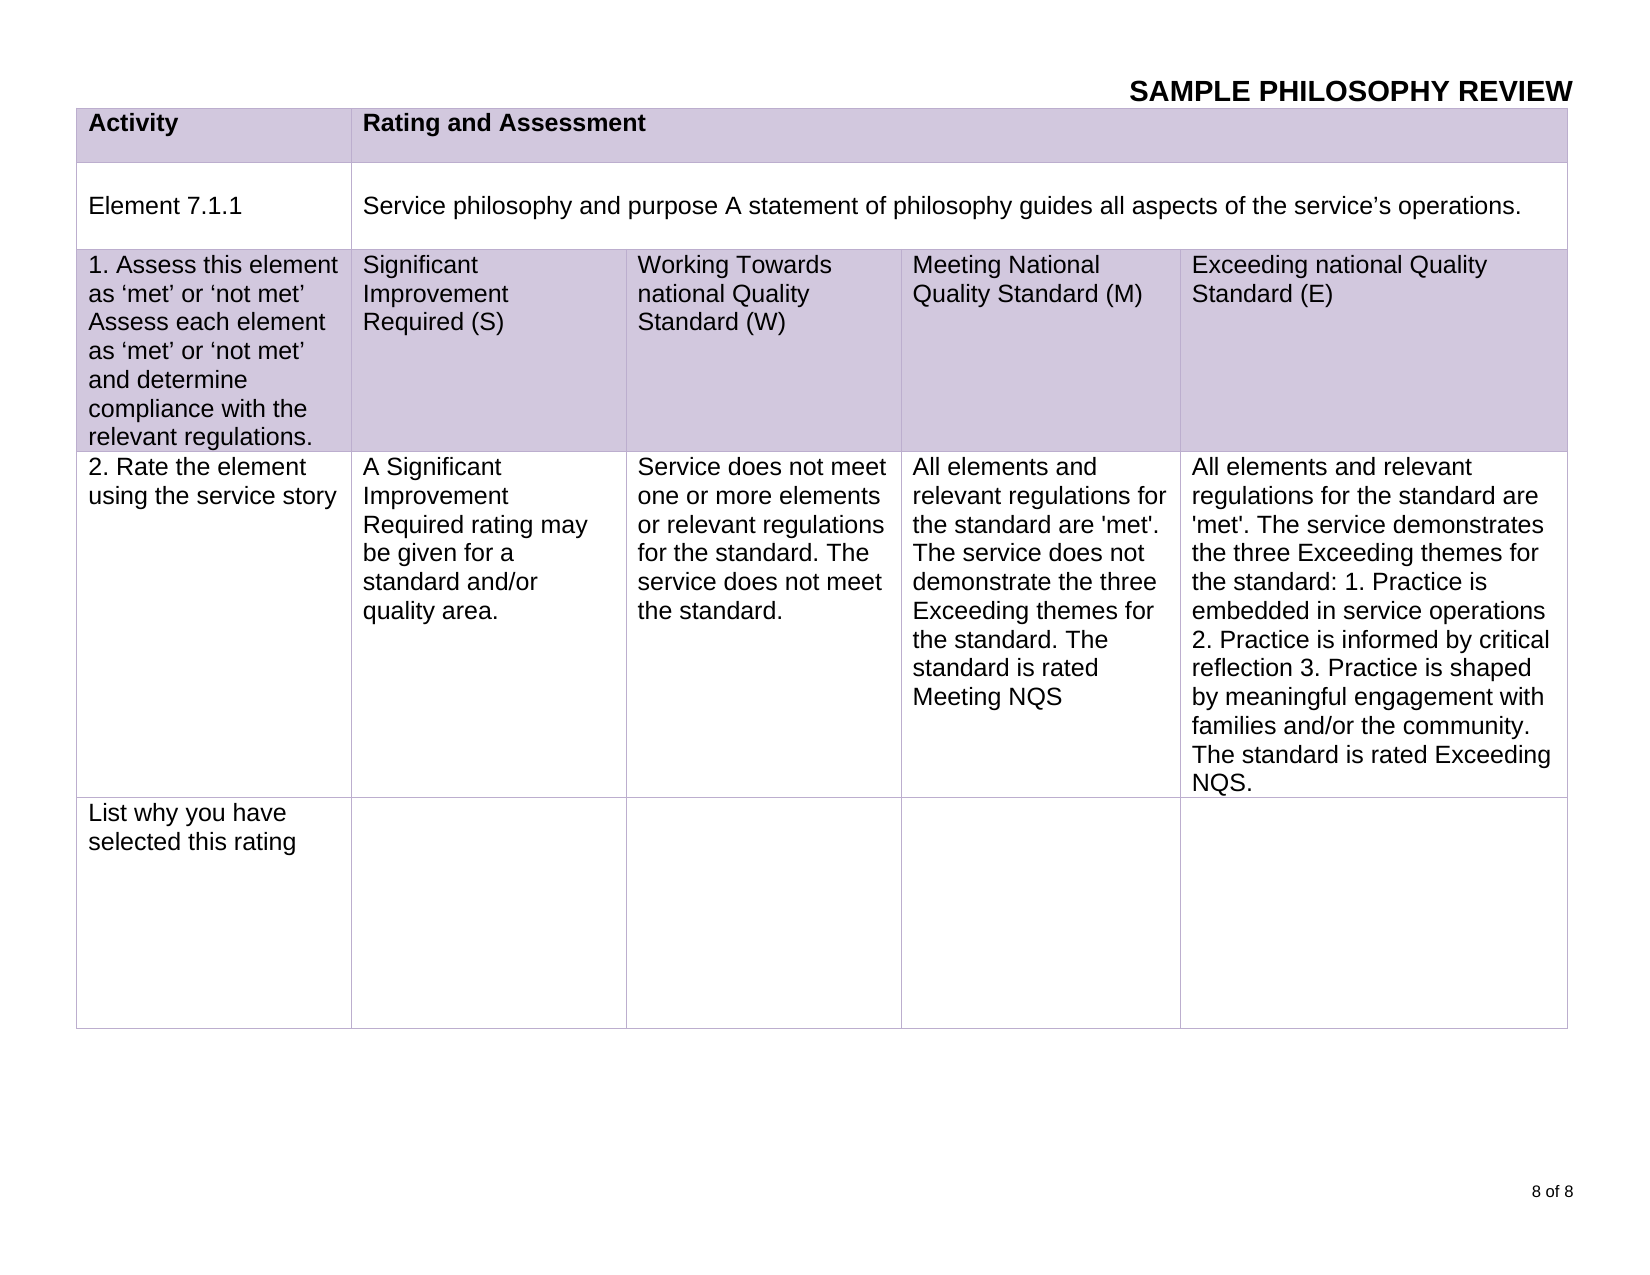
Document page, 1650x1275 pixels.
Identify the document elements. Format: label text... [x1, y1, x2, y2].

table_cell All elements and relevant regulations for the standard are 'met'. The service does not demonstrate the three Exceeding themes for the standard. The standard is rated Meeting NQS [902, 452, 1180, 797]
table_cell A Significant Improvement Required rating may be given for a standard and/or quality area. [352, 452, 626, 797]
table_cell All elements and relevant regulations for the standard are 'met'. The service demonstrates the three Exceeding themes for the standard: 1. Practice is embedded in service operations 2. Practice is informed by critical reflection 3. Practice is shaped by meaningful engagement with families and/or the community. The standard is rated Exceeding NQS. [1181, 452, 1567, 797]
table_cell 1. Assess this element as ‘met’ or ‘not met’ Assess each element as ‘met’ or ‘not met’ and determine compliance with the relevant regulations. [77, 250, 351, 451]
table_cell [352, 798, 626, 1028]
table_cell Exceeding national Quality Standard (E) [1181, 250, 1567, 451]
table_cell Service philosophy and purpose A statement of philosophy guides all aspects of the service’s operations. [352, 163, 1567, 249]
table_cell [1181, 798, 1567, 1028]
table_cell [627, 798, 901, 1028]
table_cell Service does not meet one or more elements or relevant regulations for the standard. The service does not meet the standard. [627, 452, 901, 797]
table_cell Element 7.1.1 [77, 163, 351, 249]
table_cell 2. Rate the element using the service story [77, 452, 351, 797]
table_header Rating and Assessment [352, 109, 1567, 162]
table_cell Meeting National Quality Standard (M) [902, 250, 1180, 451]
table_cell [902, 798, 1180, 1028]
table_header Activity [77, 109, 351, 162]
table_cell Working Towards national Quality Standard (W) [627, 250, 901, 451]
table_cell List why you have selected this rating [77, 798, 351, 1028]
table_cell Significant Improvement Required (S) [352, 250, 626, 451]
